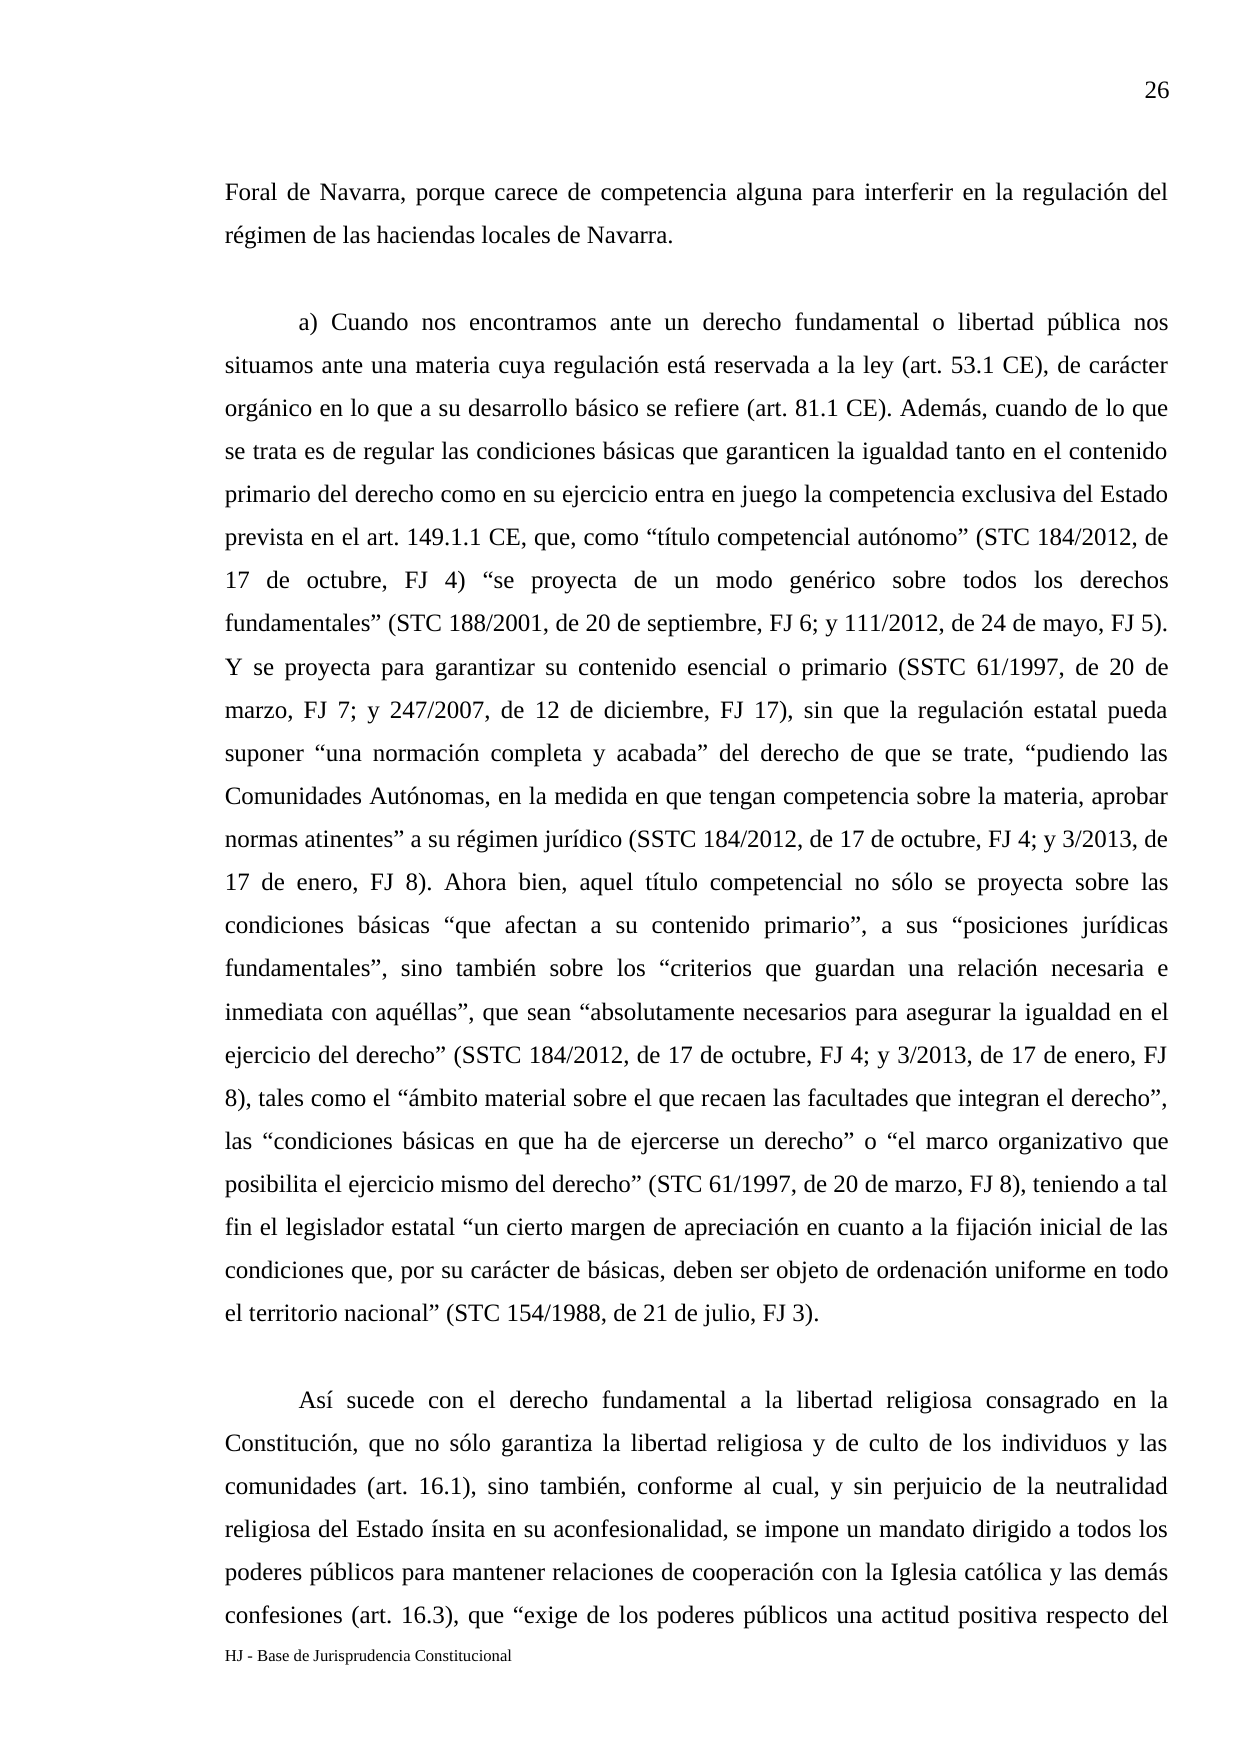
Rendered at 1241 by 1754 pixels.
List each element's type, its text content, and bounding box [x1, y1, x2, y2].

text a) Cuando nos encontramos ante un derecho fundamental o libertad pública nos situamos ante una materia cuya regulación está reservada a la ley (art. 53.1 CE), de carácter orgánico en lo que a su desarrollo básico se refiere (art. 81.1 CE). Además, cuando de lo que se trata es de regular las condiciones básicas que garanticen la igualdad tanto en el contenido primario del derecho como en su ejercicio entra en juego la competencia exclusiva del Estado prevista en el art. 149.1.1 CE, que, como “título competencial autónomo” (STC 184/2012, de 17 de octubre, FJ 4) “se proyecta de un modo genérico sobre todos los derechos fundamentales” (STC 188/2001, de 20 de septiembre, FJ 6; y 111/2012, de 24 de mayo, FJ 5). Y se proyecta para garantizar su contenido esencial o primario (SSTC 61/1997, de 20 de marzo, FJ 7; y 247/2007, de 12 de diciembre, FJ 17), sin que la regulación estatal pueda suponer “una normación completa y acabada” del derecho de que se trate, “pudiendo las Comunidades Autónomas, en la medida en que tengan competencia sobre la materia, aprobar normas atinentes” a su régimen jurídico (SSTC 184/2012, de 17 de octubre, FJ 4; y 3/2013, de 17 de enero, FJ 8). Ahora bien, aquel título competencial no sólo se proyecta sobre las condiciones básicas “que afectan a su contenido primario”, a sus “posiciones jurídicas fundamentales”, sino también sobre los “criterios que guardan una relación necesaria e inmediata con aquéllas”, que sean “absolutamente necesarios para asegurar la igualdad en el ejercicio del derecho” (SSTC 184/2012, de 17 de octubre, FJ 4; y 3/2013, de 17 de enero, FJ 8), tales como el “ámbito material sobre el que recaen las facultades que integran el derecho”, las “condiciones básicas en que ha de ejercerse un derecho” o “el marco organizativo que posibilita el ejercicio mismo del derecho” (STC 61/1997, de 20 de marzo, FJ 8), teniendo a tal fin el legislador estatal “un cierto margen de apreciación en cuanto a la fijación inicial de las condiciones que, por su carácter de básicas, deben ser objeto de ordenación uniforme en todo el territorio nacional” (STC 154/1988, de 21 de julio, FJ 3). [224, 307, 1169, 1327]
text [224, 177, 1169, 249]
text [224, 1385, 1169, 1629]
